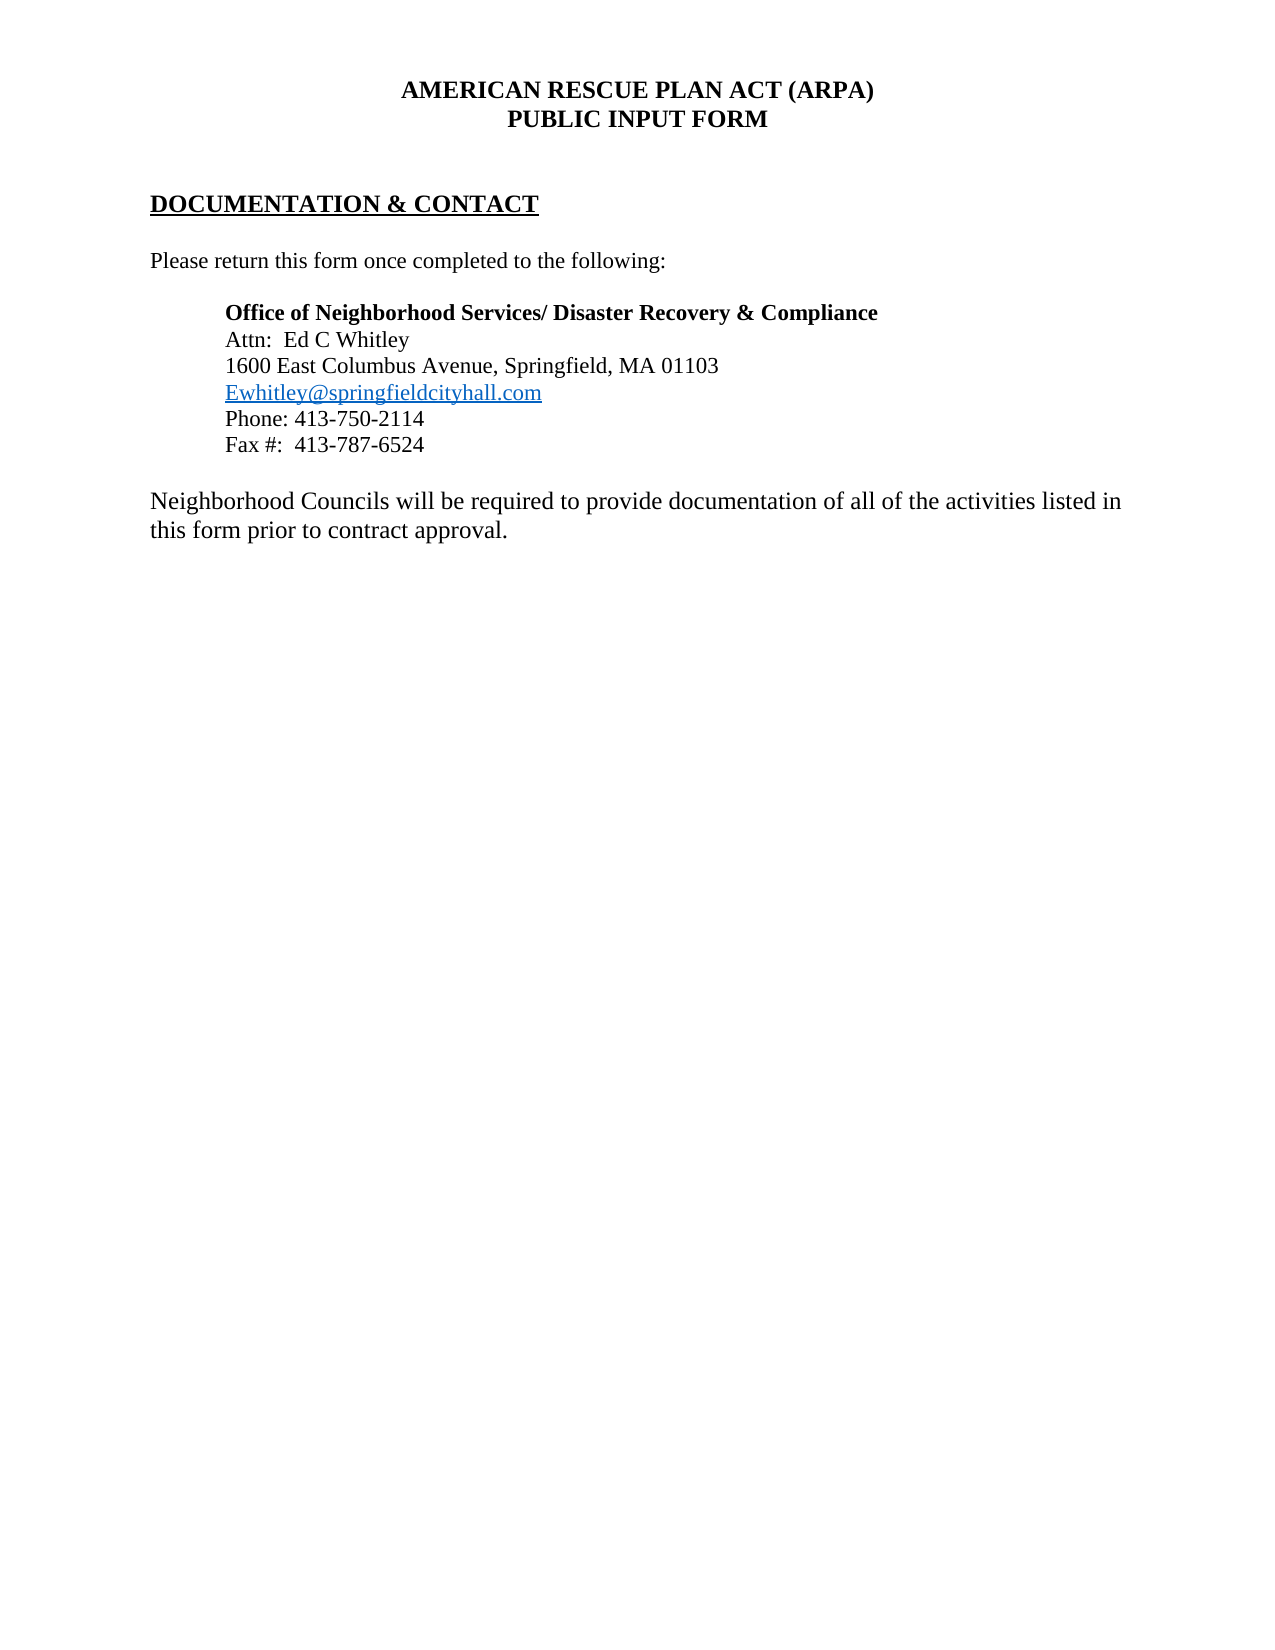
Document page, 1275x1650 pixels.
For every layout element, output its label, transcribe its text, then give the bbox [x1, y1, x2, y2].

text Fax #: 413-787-6524 [225, 431, 1125, 458]
text 1600 East Columbus Avenue, Springfield, MA 01103 [225, 352, 1125, 378]
text Ewhitley@springfieldcityhall.com [225, 378, 1125, 405]
text DOCUMENTATION & CONTACT [150, 189, 1125, 218]
text Please return this form once completed to the following: [150, 247, 1125, 273]
text Neighborhood Councils will be required to provide documentation of all of the activities listed in this form prior to contract approval. [150, 486, 1125, 544]
text Phone: 413-750-2114 [225, 405, 1125, 431]
text Office of Neighborhood Services/ Disaster Recovery & Compliance Attn: Ed C Whitley [225, 299, 1125, 352]
